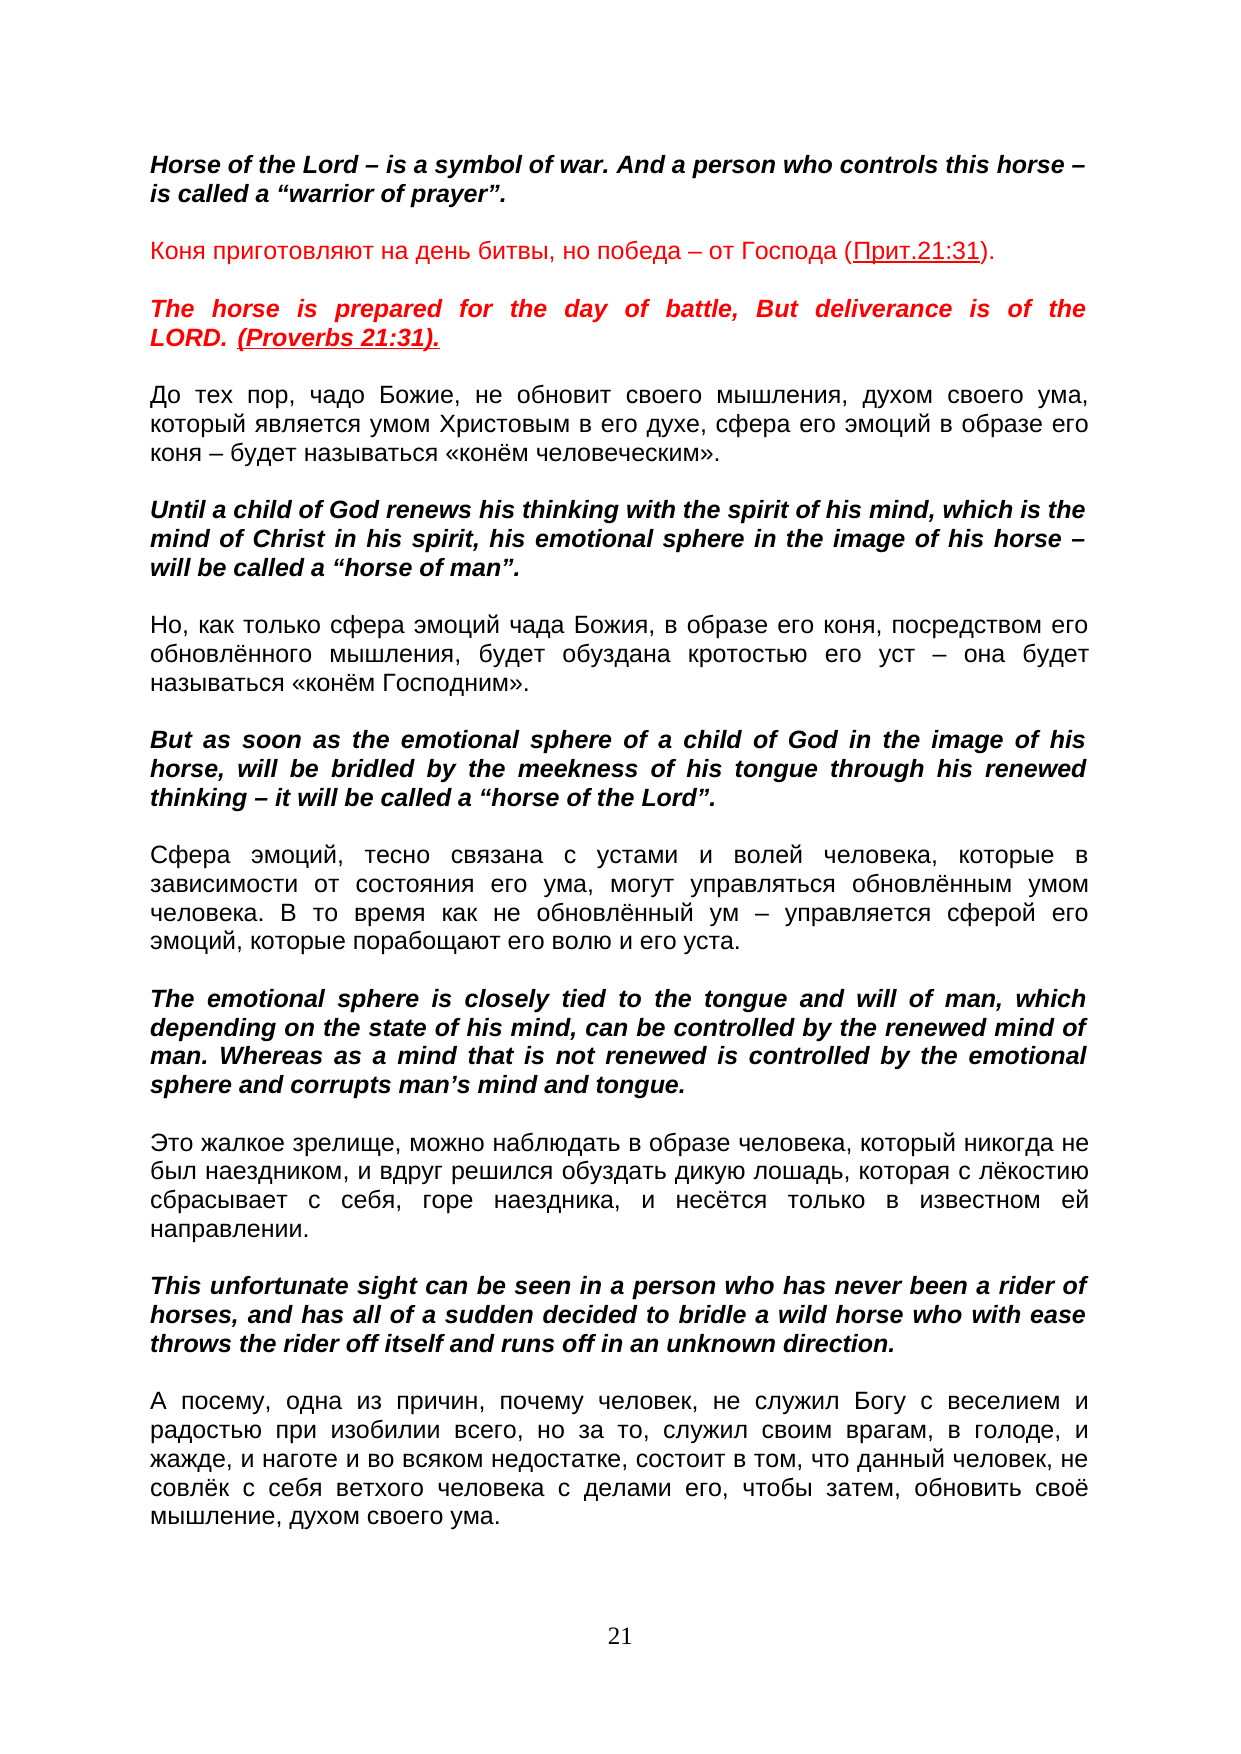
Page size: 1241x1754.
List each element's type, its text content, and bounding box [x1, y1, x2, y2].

text But as soon as the emotional sphere of a child of God in the image of his horse, will be bridled by the meekness of his tongue through his renewed thinking – it will be called a “horse of the Lord”. [150, 725, 1090, 811]
text Это жалкое зрелище, можно наблюдать в образе человека, который никогда не был наездником, и вдруг решился обуздать дикую лошадь, которая с лёкостию сбрасывает с себя, горе наездника, и несётся только в известном ей направлении. [150, 1127, 1090, 1242]
text The horse is prepared for the day of battle, But deliverance is of the LORD. (Proverbs 21:31). [150, 294, 1090, 351]
text А посему, одна из причин, почему человек, не служил Богу с веселием и радостью при изобилии всего, но за то, служил своим врагам, в голоде, и жажде, и наготе и во всяком недостатке, состоит в том, что данный человек, не совлёк с себя ветхого человека с делами его, чтобы затем, обновить своё мышление, духом своего ума. [150, 1386, 1090, 1530]
text The emotional sphere is closely tied to the tongue and will of man, which depending on the state of his mind, can be controlled by the renewed mind of man. Whereas as a mind that is not renewed is controlled by the emotional sphere and corrupts man’s mind and tongue. [150, 984, 1090, 1099]
text До тех пор, чадо Божие, не обновит своего мышления, духом своего ума, который является умом Христовым в его духе, сфера его эмоций в образе его коня – будет называться «конём человеческим». [150, 380, 1090, 466]
text Until a child of God renews his thinking with the spirit of his mind, which is the mind of Christ in his spirit, his emotional sphere in the image of his horse – will be called a “horse of man”. [150, 495, 1090, 581]
text Сфера эмоций, тесно связана с устами и волей человека, которые в зависимости от состояния его ума, могут управляться обновлённым умом человека. В то время как не обновлённый ум – управляется сферой его эмоций, которые порабощают его волю и его уста. [150, 840, 1090, 955]
text This unfortunate sight can be seen in a person who has never been a rider of horses, and has all of a sudden decided to bridle a wild horse who with ease throws the rider off itself and runs off in an unknown direction. [150, 1271, 1090, 1357]
text Но, как только сфера эмоций чада Божия, в образе его коня, посредством его обновлённого мышления, будет обуздана кротостью его уст – она будет называться «конём Господним». [150, 610, 1090, 696]
text Коня приготовляют на день битвы, но победа – от Господа (Прит.21:31). [150, 236, 1090, 265]
text Horse of the Lord – is a symbol of war. And a person who controls this horse – is called a “warrior of prayer”. [150, 150, 1090, 207]
